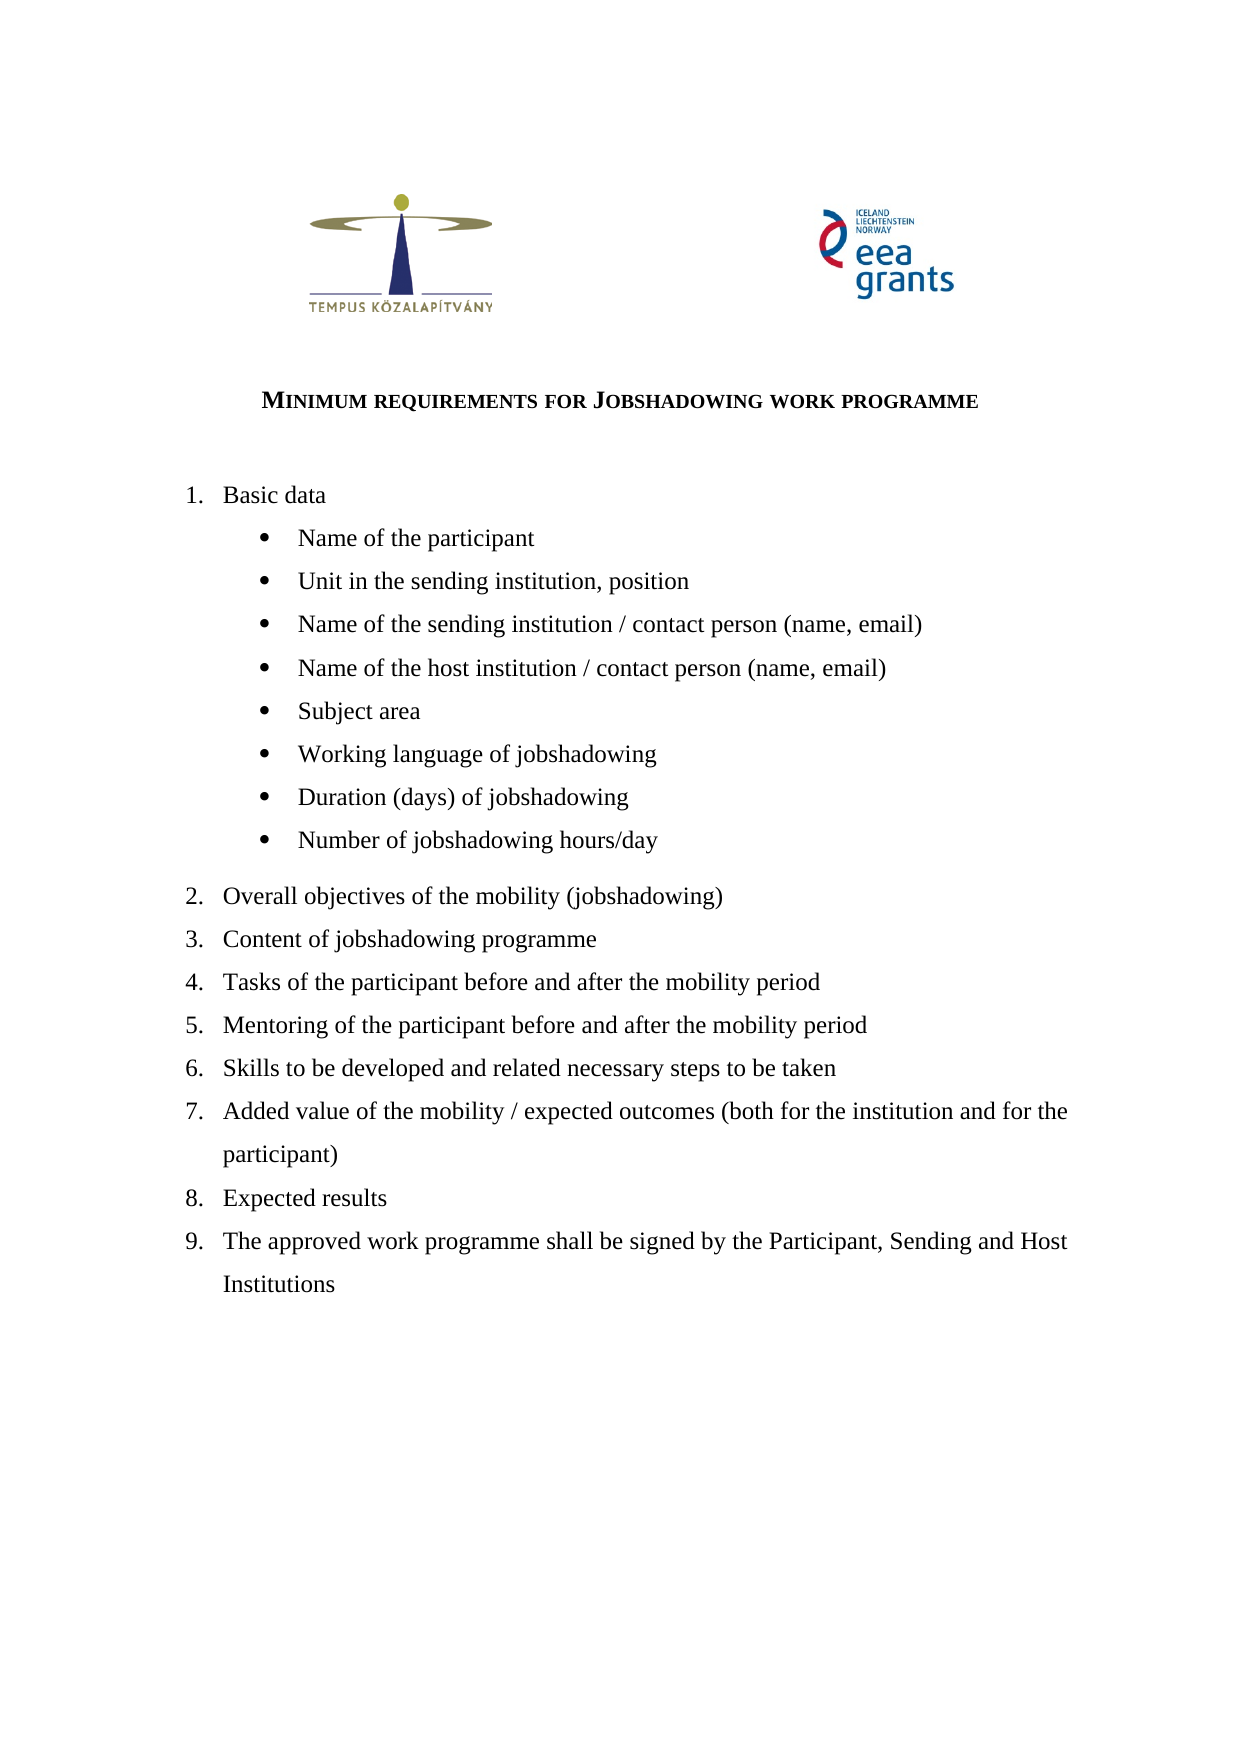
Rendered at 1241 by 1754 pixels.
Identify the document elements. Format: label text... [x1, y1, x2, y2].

list Expected results [185, 1183, 1093, 1211]
list Number of jobshadowing hours/day [260, 825, 1093, 854]
list Unit in the sending institution, position [260, 566, 1093, 595]
picture [792, 160, 980, 348]
list Mentoring of the participant before and after the mobility period [185, 1010, 1093, 1039]
list The approved work programme shall be signed by the Participant, Sending and Host Institutions [185, 1226, 1093, 1298]
list Overall objectives of the mobility (jobshadowing) [185, 881, 1093, 909]
list Skills to be developed and related necessary steps to be taken [185, 1053, 1093, 1082]
subtitle Minimum requirements for Jobshadowing work programme [148, 385, 1093, 414]
list Content of jobshadowing programme [185, 924, 1093, 953]
list Basic data [185, 480, 1093, 509]
table_header [665, 148, 1107, 360]
table_header [136, 148, 664, 360]
list Duration (days) of jobshadowing [260, 782, 1093, 811]
list Name of the sending institution / contact person (name, email) [260, 609, 1093, 638]
list Tasks of the participant before and after the mobility period [185, 967, 1093, 996]
list Name of the host institution / contact person (name, email) [260, 653, 1093, 681]
list Subject area [260, 696, 1093, 724]
list Name of the participant [260, 523, 1093, 552]
list Added value of the mobility / expected outcomes (both for the institution and for the participant) [185, 1096, 1093, 1168]
list Working language of jobshadowing [260, 739, 1093, 768]
